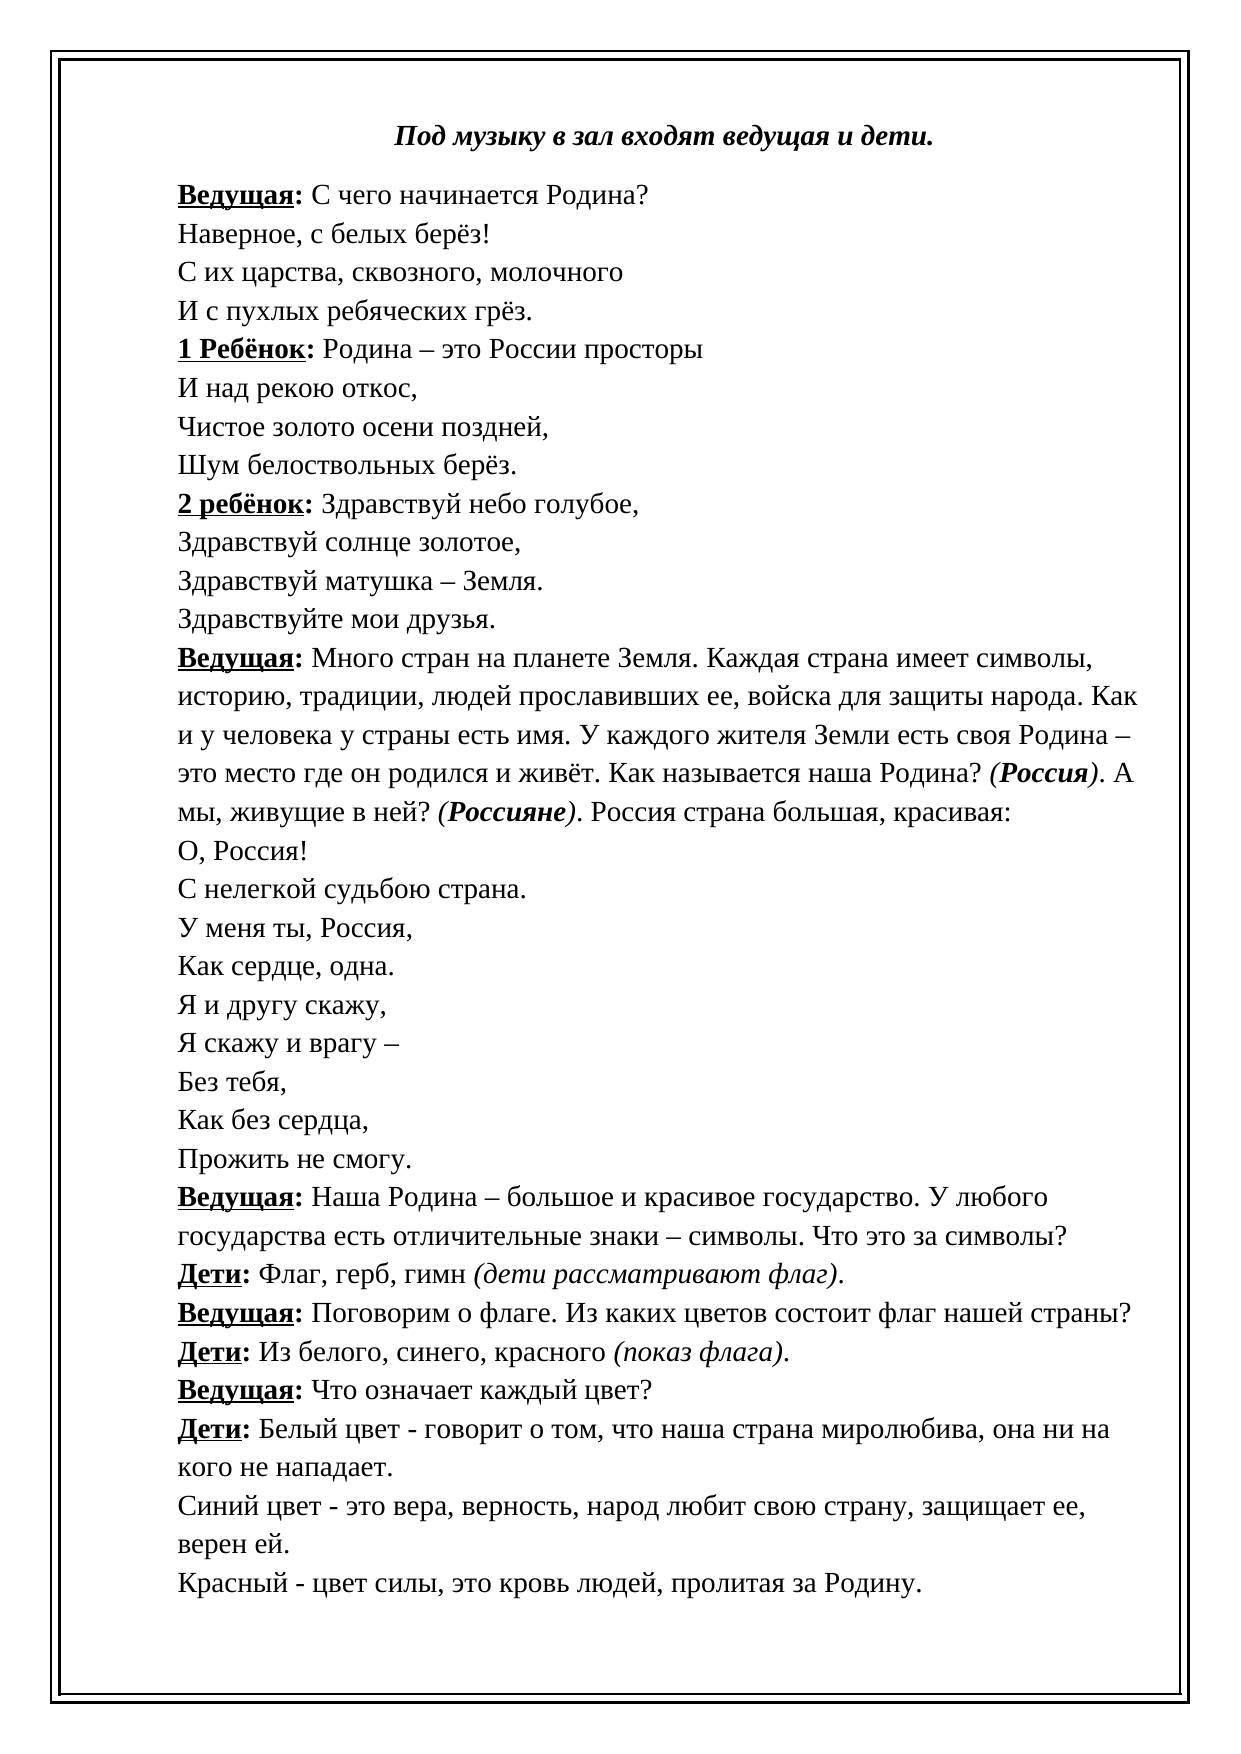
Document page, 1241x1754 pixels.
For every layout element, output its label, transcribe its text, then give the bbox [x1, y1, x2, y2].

text Дети: Белый цвет - говорит о том, что наша страна миролюбива, она ни на кого не нападает. [177, 1411, 1152, 1483]
text Ведущая: Наша Родина – большое и красивое государство. У любого государства есть отличительные знаки – символы. Что это за символы? [177, 1179, 1152, 1252]
text Ведущая: Что означает каждый цвет? [177, 1372, 1152, 1406]
text Как сердце, одна. [177, 948, 1152, 982]
text Ведущая: С чего начинается Родина? [177, 177, 1152, 211]
text Здравствуйте мои друзья. [177, 601, 1152, 635]
text Как без сердца, [177, 1102, 1152, 1136]
text И с пухлых ребяческих грёз. [177, 293, 1152, 327]
text И над рекою откос, [177, 370, 1152, 404]
text О, Россия! [177, 833, 1152, 866]
text С их царства, сквозного, молочного [177, 254, 1152, 288]
text Прожить не смогу. [177, 1141, 1152, 1174]
text 1 Ребёнок: Родина – это России просторы [177, 332, 1152, 365]
text Синий цвет - это вера, верность, народ любит свою страну, защищает ее, верен ей. [177, 1488, 1152, 1560]
text Красный - цвет силы, это кровь людей, пролитая за Родину. [177, 1565, 1152, 1598]
text Ведущая: Поговорим о флаге. Из каких цветов состоит флаг нашей страны? [177, 1295, 1152, 1329]
text Наверное, с белых берёз! [177, 216, 1152, 249]
text Здравствуй матушка – Земля. [177, 563, 1152, 596]
text Дети: Флаг, герб, гимн (дети рассматривают флаг). [177, 1257, 1152, 1290]
text Без тебя, [177, 1064, 1152, 1097]
text У меня ты, Россия, [177, 910, 1152, 943]
text Ведущая: Много стран на планете Земля. Каждая страна имеет символы, историю, традиции, людей прославивших ее, войска для защиты народа. Как и у человека у страны есть имя. У каждого жителя Земли есть своя Родина – это место где он родился и живёт. Как называется наша Родина? (Россия). А мы, живущие в ней? (Россияне). Россия страна большая, красивая: [177, 640, 1152, 828]
text С нелегкой судьбою страна. [177, 871, 1152, 905]
text Я скажу и врагу – [177, 1025, 1152, 1059]
text Дети: Из белого, синего, красного (показ флага). [177, 1334, 1152, 1367]
text Шум белоствольных берёз. [177, 447, 1152, 481]
text Я и другу скажу, [177, 987, 1152, 1020]
text 2 ребёнок: Здравствуй небо голубое, [177, 486, 1152, 519]
text Чистое золото осени поздней, [177, 409, 1152, 442]
text Под музыку в зал входят ведущая и дети. [177, 118, 1152, 152]
text Здравствуй солнце золотое, [177, 524, 1152, 558]
